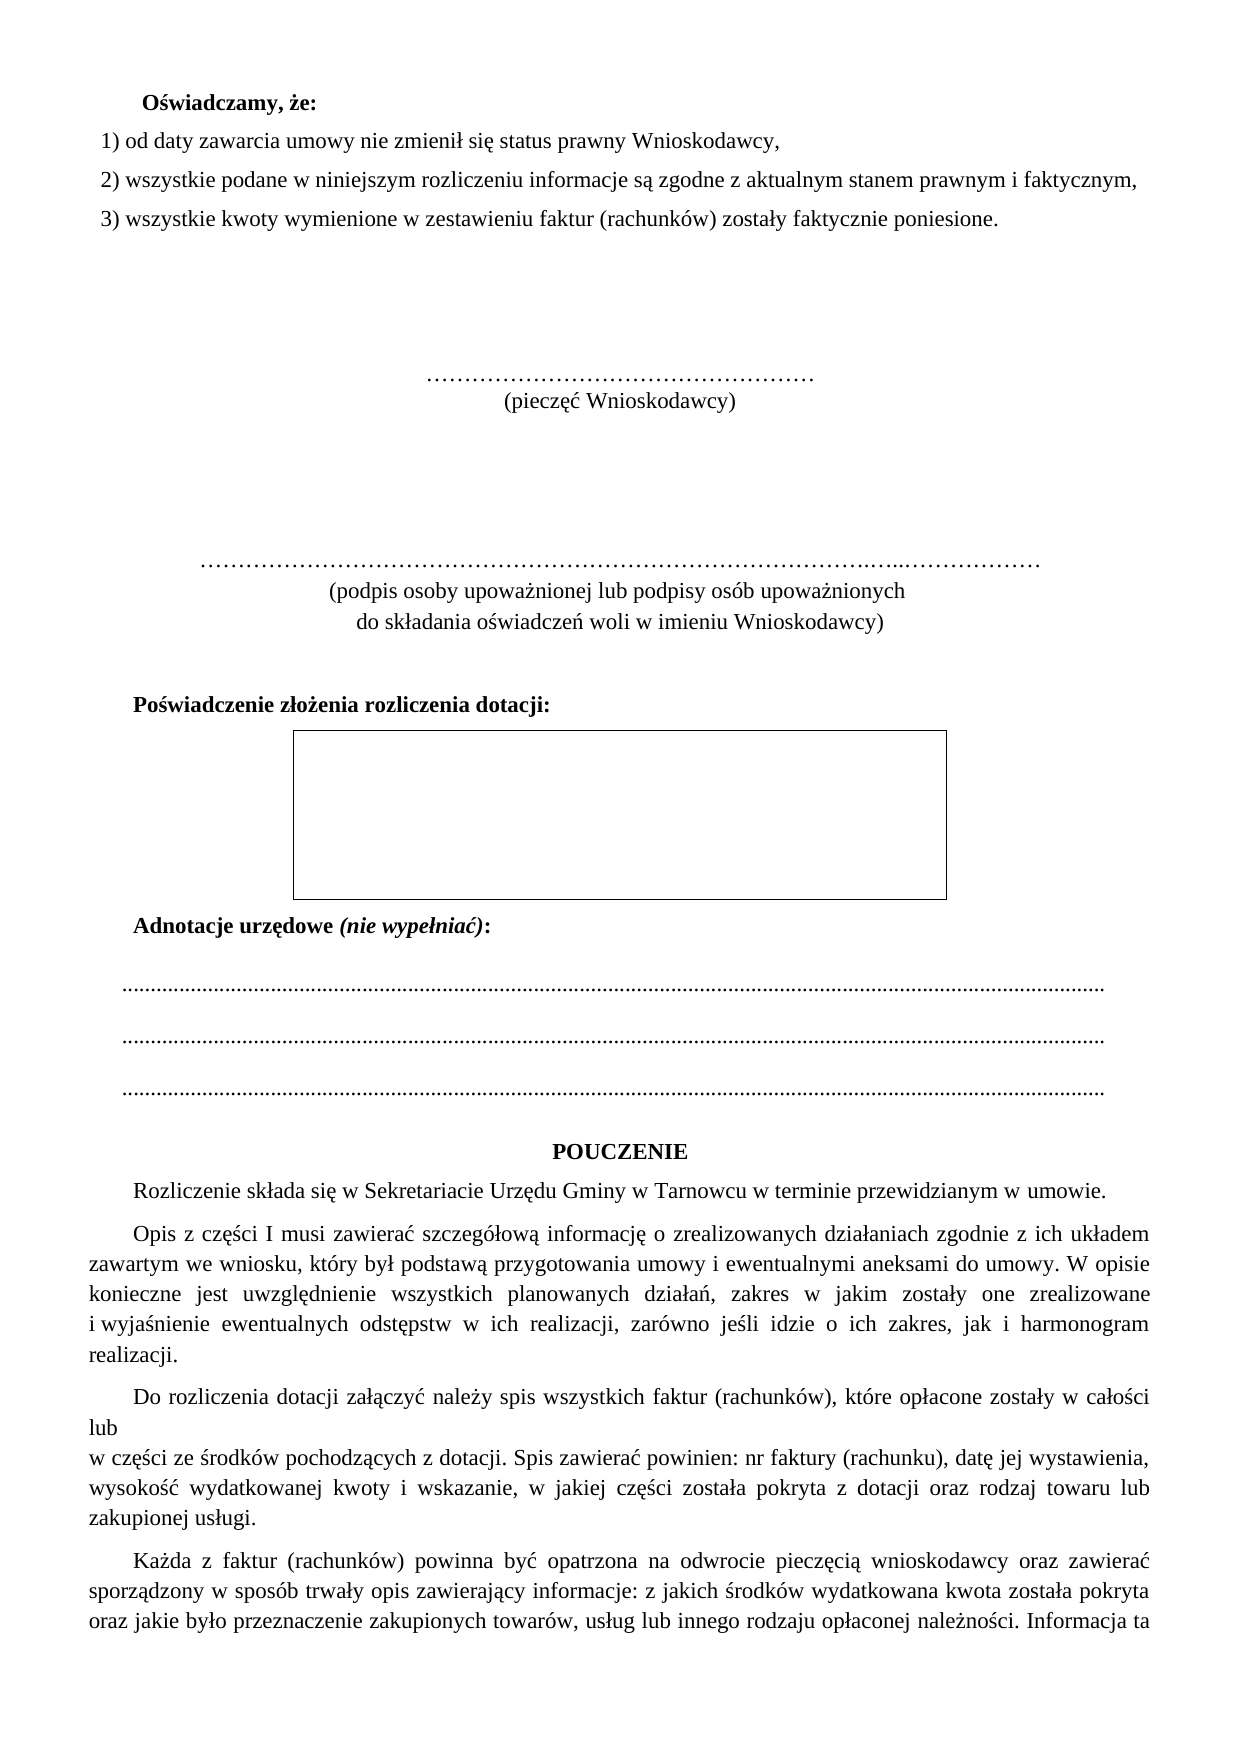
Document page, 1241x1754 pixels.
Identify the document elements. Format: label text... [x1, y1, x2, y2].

text 3) wszystkie kwoty wymienione w zestawieniu faktur (rachunków) zostały faktycznie poniesione. [100, 205, 1152, 231]
text 2) wszystkie podane w niniejszym rozliczeniu informacje są zgodne z aktualnym stanem prawnym i faktycznym, [100, 166, 1152, 193]
text POUCZENIE [88, 1138, 1152, 1165]
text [88, 1547, 1152, 1634]
text Do rozliczenia dotacji załączyć należy spis wszystkich faktur (rachunków), które opłacone zostały w całości lub w części ze środków pochodzących z dotacji. Spis zawierać powinien: nr faktury (rachunku), datę jej wystawienia, wysokość wydatkowanej kwoty i wskazanie, w jakiej części została pokryta z dotacji oraz rodzaj towaru lub zakupionej usługi. [88, 1383, 1152, 1531]
text Opis z części I musi zawierać szczegółową informację o zrealizowanych działaniach zgodnie z ich układem zawartym we wniosku, który był podstawą przygotowania umowy i ewentualnymi aneksami do umowy. W opisie konieczne jest uwzględnienie wszystkich planowanych działań, zakres w jakim zostały one zrealizowane i wyjaśnienie ewentualnych odstępstw w ich realizacji, zarówno jeśli idzie o ich zakres, jak i harmonogram realizacji. [88, 1220, 1152, 1367]
text Poświadczenie złożenia rozliczenia dotacji: [133, 691, 1152, 718]
text Adnotacje urzędowe (nie wypełniać): [133, 913, 1152, 939]
text 1) od daty zawarcia umowy nie zmienił się status prawny Wnioskodawcy, [100, 127, 1152, 154]
text …………………………………………… (pieczęć Wnioskodawcy) [88, 361, 1152, 413]
text (podpis osoby upoważnionej lub podpisy osób upoważnionych do składania oświadczeń woli w imieniu Wnioskodawcy) [88, 577, 1152, 636]
table_header ............................................................................................................................................................................ ............................................................................................................................................................................ ............................................................................................................................................................................ [119, 951, 1122, 1126]
table_header [294, 731, 946, 899]
text Oświadczamy, że: [118, 88, 1152, 115]
text Rozliczenie składa się w Sekretariacie Urzędu Gminy w Tarnowcu w terminie przewidzianym w umowie. [88, 1177, 1152, 1203]
text …………………………………………………………………………….…..……………… [88, 547, 1152, 573]
